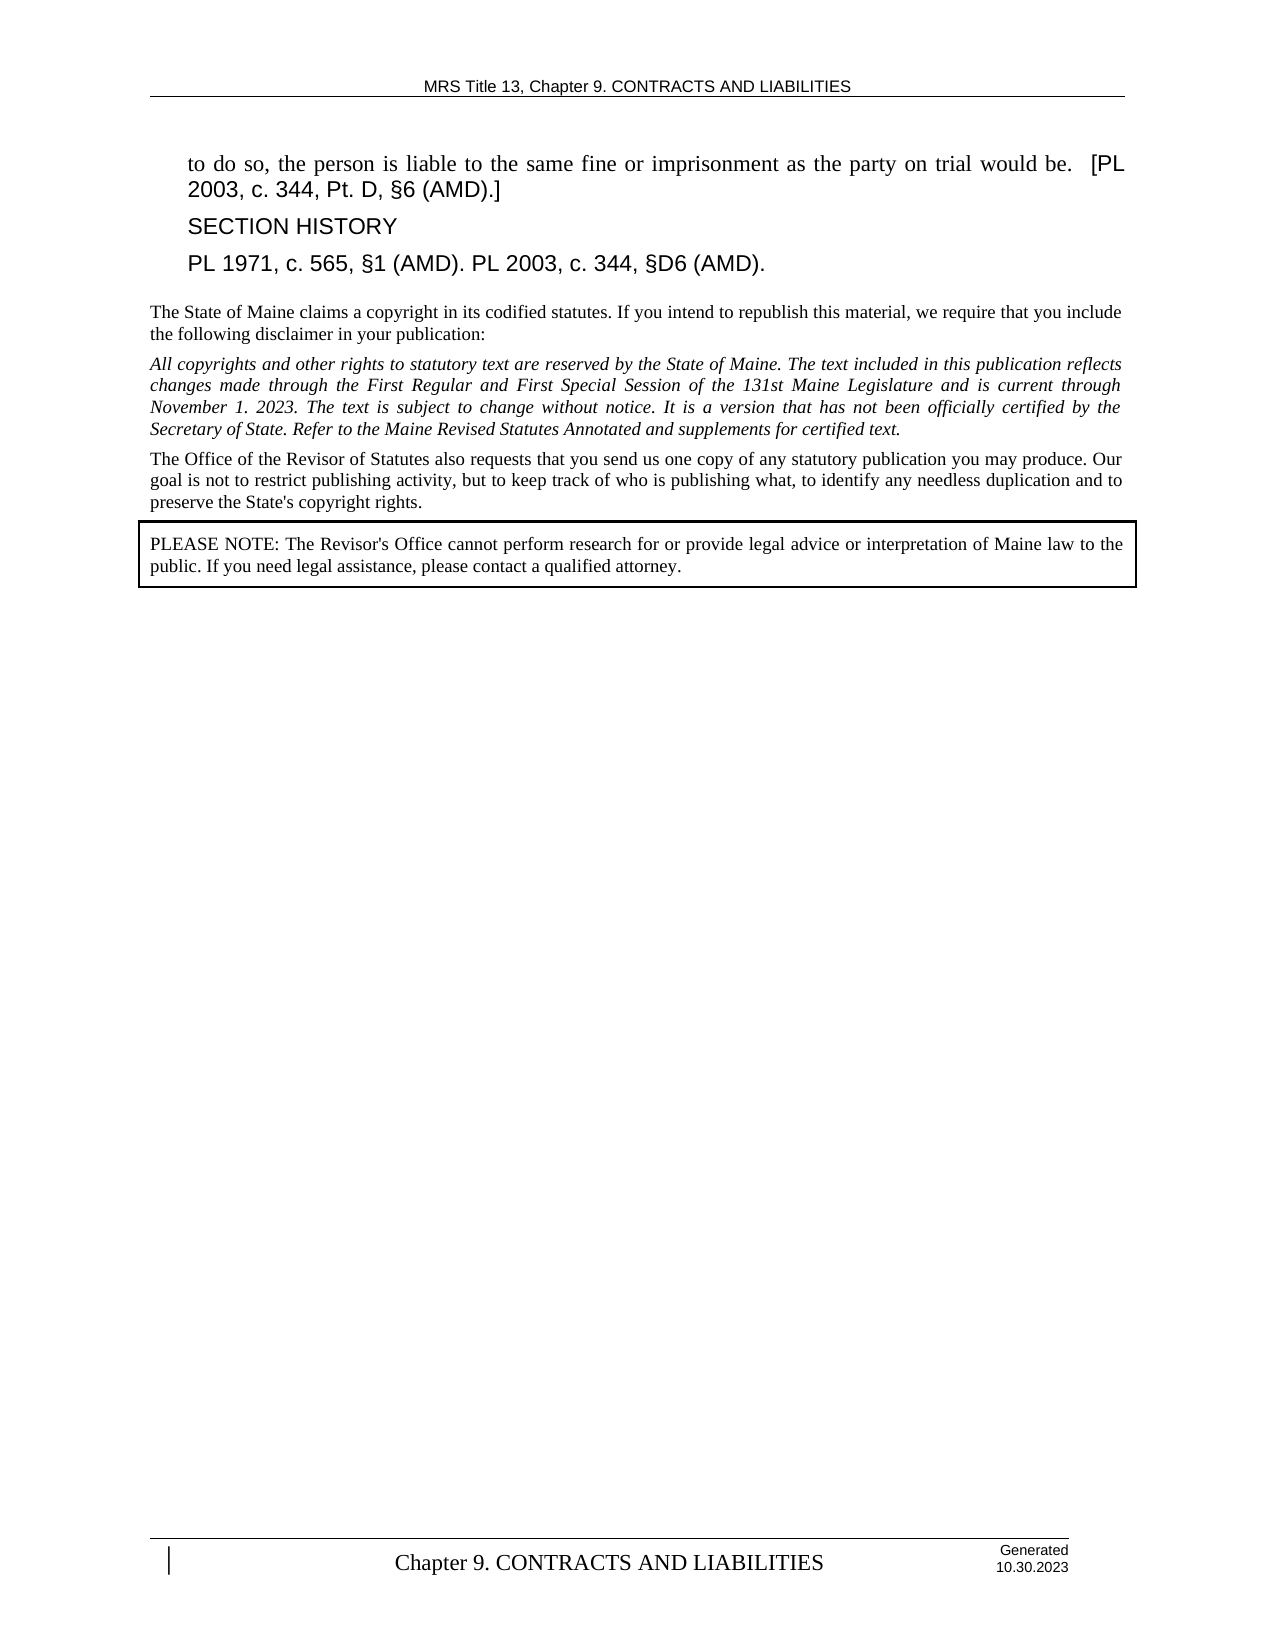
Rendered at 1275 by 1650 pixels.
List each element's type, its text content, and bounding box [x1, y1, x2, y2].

text SECTION HISTORY [187, 213, 1125, 239]
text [187, 150, 1125, 203]
text The Office of the Revisor of Statutes also requests that you send us one copy of any statutory publication you may produce. Our goal is not to restrict publishing activity, but to keep track of who is publishing what, to identify any needless duplication and to preserve the State's copyright rights. [150, 447, 1125, 512]
text The State of Maine claims a copyright in its codified statutes. If you intend to republish this material, we require that you include the following disclaimer in your publication: [150, 301, 1125, 344]
text PL 1971, c. 565, §1 (AMD). PL 2003, c. 344, §D6 (AMD). [187, 250, 1125, 276]
text All copyrights and other rights to statutory text are reserved by the State of Maine. The text included in this publication reflects changes made through the First Regular and First Special Session of the 131st Maine Legislature and is current through November 1. 2023 . The text is subject to change without notice. It is a version that has not been officially certified by the Secretary of State. Refer to the Maine Revised Statutes Annotated and supplements for certified text. [150, 353, 1125, 439]
text PLEASE NOTE: The Revisor's Office cannot perform research for or provide legal advice or interpretation of Maine law to the public. If you need legal assistance, please contact a qualified attorney. [140, 523, 1135, 586]
